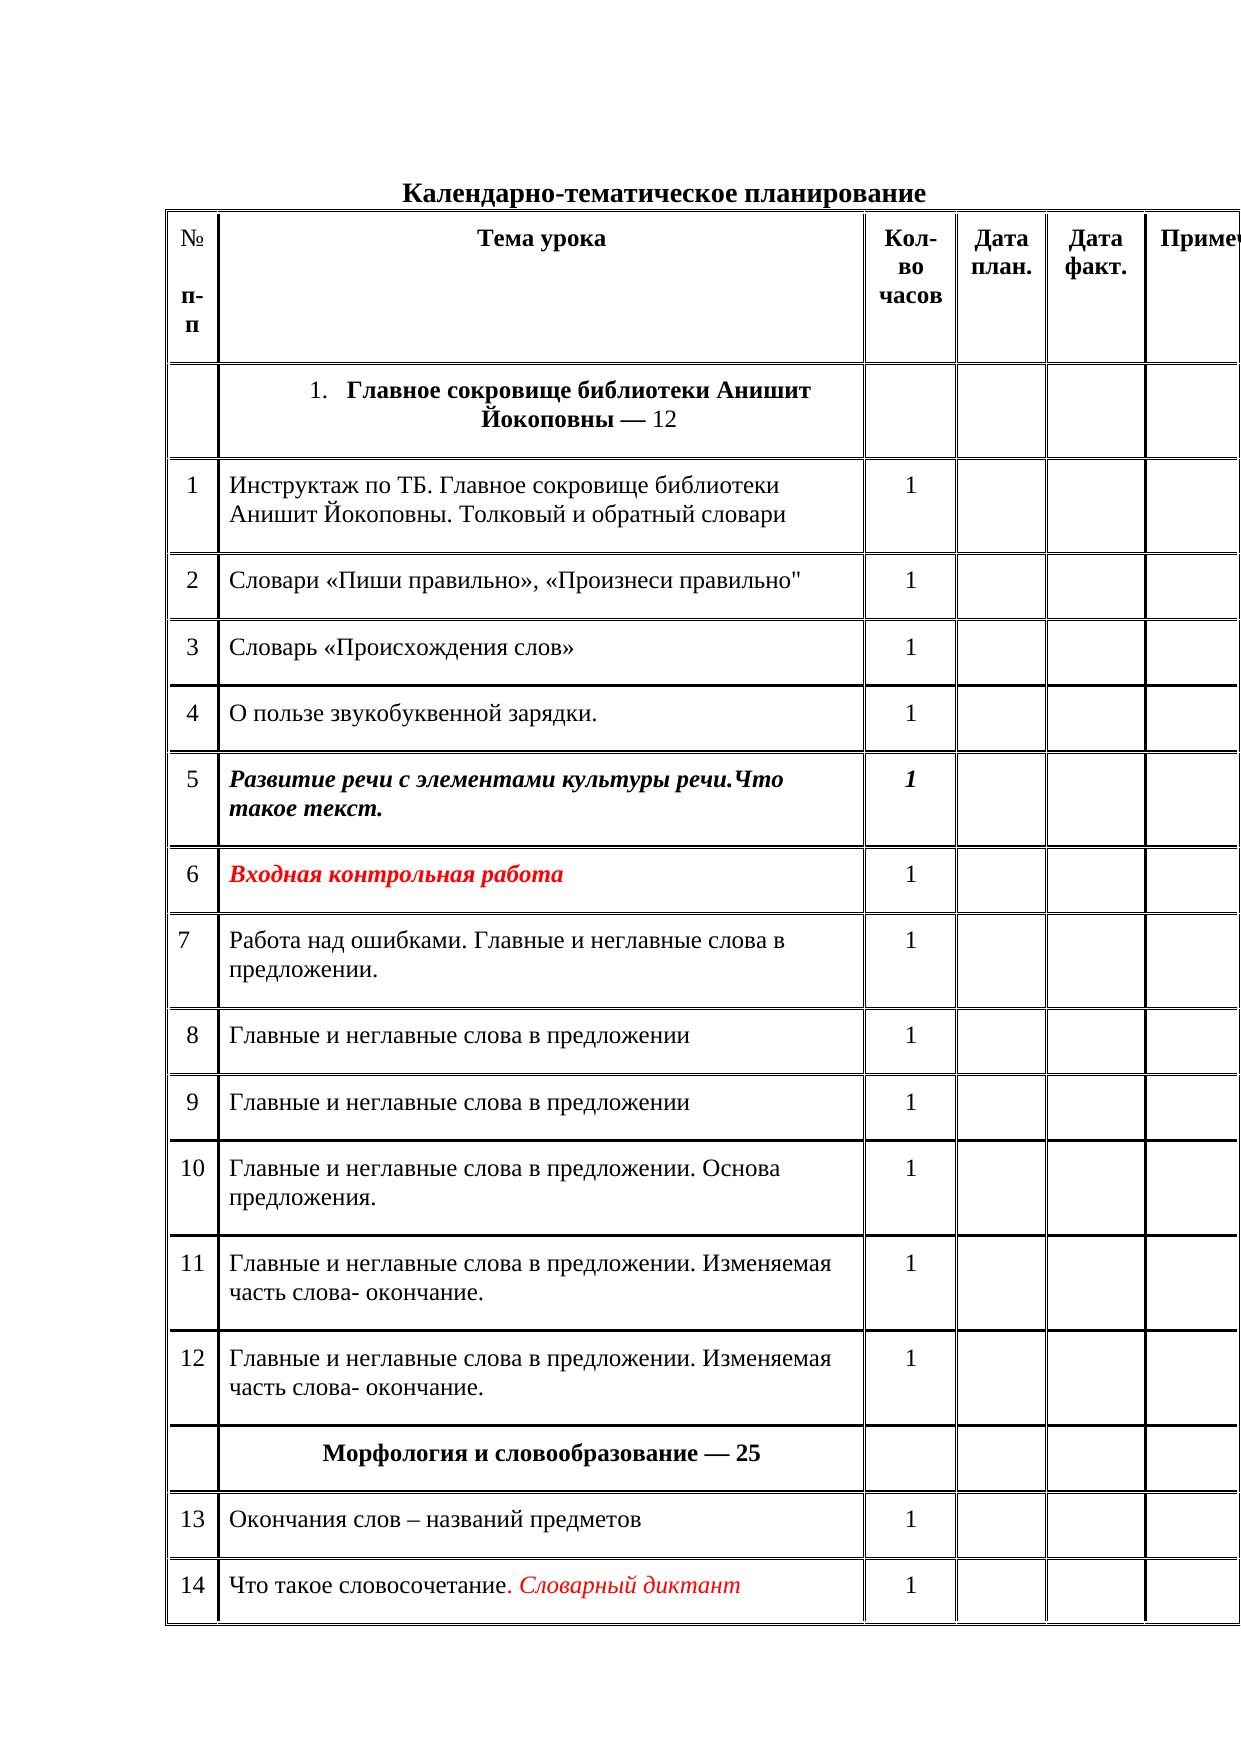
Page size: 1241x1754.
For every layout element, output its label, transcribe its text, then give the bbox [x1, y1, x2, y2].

table_cell [1147, 456, 1239, 551]
table_cell [1048, 621, 1144, 684]
table_cell [958, 1237, 1045, 1329]
table_cell 11 [168, 1234, 217, 1329]
table_cell 8 [168, 1006, 217, 1073]
table_cell [1048, 1494, 1144, 1556]
table_cell Что такое словосочетание. Словарный диктант [218, 1560, 865, 1623]
table_header Дата план. [957, 212, 1046, 361]
table_cell [958, 621, 1045, 684]
table_cell 10 [168, 1139, 217, 1234]
table_cell [1048, 915, 1144, 1006]
table_cell [958, 1494, 1045, 1556]
table_cell [958, 1427, 1045, 1490]
table_cell [1147, 551, 1239, 618]
table_cell Главные и неглавные слова в предложении [220, 1076, 863, 1139]
table_cell [1145, 618, 1240, 684]
table_cell Морфология и словообразование — 25 [220, 1427, 863, 1490]
table_cell [1048, 555, 1144, 618]
table_cell 1 [866, 555, 955, 618]
table_cell [1048, 1076, 1144, 1139]
table_cell [1048, 849, 1144, 911]
table_cell [1048, 1010, 1144, 1073]
table_cell 9 [166, 1073, 218, 1139]
table_header Примечани [1145, 212, 1239, 361]
table_cell [958, 754, 1045, 845]
table_cell 1 [866, 915, 955, 1006]
table_cell 5 [168, 750, 217, 845]
table_cell [1147, 1234, 1239, 1329]
table_cell [866, 1427, 955, 1490]
table_cell 1 [866, 1237, 955, 1329]
table_cell [1147, 1329, 1239, 1424]
table_header № п-п [168, 210, 218, 361]
table_cell 1 [866, 687, 955, 750]
table_header Кол-во часов [865, 212, 957, 361]
table_cell [1145, 1073, 1240, 1139]
table_cell 7 [168, 911, 217, 1006]
table_cell Словари «Пиши правильно», «Произнеси правильно" [220, 555, 863, 618]
table_cell 2 [168, 551, 217, 618]
table_cell Главное сокровище библиотеки Анишит Йокоповны — 12 [220, 365, 863, 456]
table_cell 1 [865, 1560, 957, 1623]
table_cell 14 [168, 1556, 218, 1623]
table_cell Главные и неглавные слова в предложении. Основа предложения. [220, 1142, 863, 1234]
table_cell 1 [866, 1494, 955, 1556]
table_cell [1147, 845, 1239, 911]
table_cell [958, 555, 1045, 618]
table_cell 1 [866, 754, 955, 845]
table_cell Развитие речи с элементами культуры речи.Что такое текст. [220, 754, 863, 845]
table_cell [958, 1332, 1045, 1424]
table_cell [168, 1424, 217, 1490]
table_cell [1048, 365, 1144, 456]
table_cell Работа над ошибками. Главные и неглавные слова в предложении. [220, 915, 863, 1006]
table_cell 1 [866, 460, 955, 551]
table_cell [1048, 460, 1144, 551]
table_cell Входная контрольная работа [220, 849, 863, 911]
table_cell Окончания слов – названий предметов [220, 1494, 863, 1556]
table_cell [168, 361, 217, 456]
table_cell [1147, 911, 1239, 1006]
table_cell [1048, 1427, 1144, 1490]
table_cell [1048, 754, 1144, 845]
table_cell 1 [866, 849, 955, 911]
table_cell 3 [166, 618, 218, 684]
table_cell [1147, 1006, 1239, 1073]
table_cell Главные и неглавные слова в предложении. Изменяемая часть слова- окончание. [220, 1332, 863, 1424]
table_cell [958, 1142, 1045, 1234]
table_cell [957, 1560, 1046, 1623]
table_cell [1048, 1142, 1144, 1234]
table_cell [1147, 1490, 1239, 1556]
table_cell 6 [168, 845, 217, 911]
table_cell [1147, 1139, 1239, 1234]
table_cell [1147, 684, 1239, 750]
table_cell [1147, 750, 1239, 845]
table_cell 1 [168, 456, 217, 551]
table_cell Инструктаж по ТБ. Главное сокровище библиотеки Анишит Йокоповны. Толковый и обратный словари [220, 460, 863, 551]
table_cell Словарь «Происхождения слов» [220, 621, 863, 684]
table_cell [958, 460, 1045, 551]
table_cell Главные и неглавные слова в предложении [220, 1010, 863, 1073]
table_cell 1 [866, 1076, 955, 1139]
table_cell [958, 1076, 1045, 1139]
table_cell [866, 365, 955, 456]
table_cell [1048, 687, 1144, 750]
table_cell [958, 365, 1045, 456]
table_header Дата факт. [1046, 210, 1145, 361]
table_cell [958, 687, 1045, 750]
table_cell [1048, 1237, 1144, 1329]
table_header Тема урока [218, 212, 865, 361]
table_cell 1 [866, 1142, 955, 1234]
table_cell [958, 1010, 1045, 1073]
table_cell [1147, 361, 1239, 456]
table_cell 4 [168, 684, 217, 750]
table_cell 1 [866, 621, 955, 684]
table_cell [1147, 1424, 1239, 1490]
table_cell [958, 849, 1045, 911]
table_cell Главные и неглавные слова в предложении. Изменяемая часть слова- окончание. [220, 1237, 863, 1329]
table_cell [1145, 1556, 1239, 1623]
text Календарно-тематическое планирование [177, 176, 1152, 208]
table_cell 1 [866, 1010, 955, 1073]
table_cell 12 [168, 1329, 217, 1424]
table_cell [1048, 1332, 1144, 1424]
table_cell [1046, 1560, 1145, 1623]
table_cell 1 [866, 1332, 955, 1424]
table_cell [958, 915, 1045, 1006]
table_cell 13 [168, 1490, 217, 1556]
table_cell О пользе звукобуквенной зарядки. [220, 687, 863, 750]
